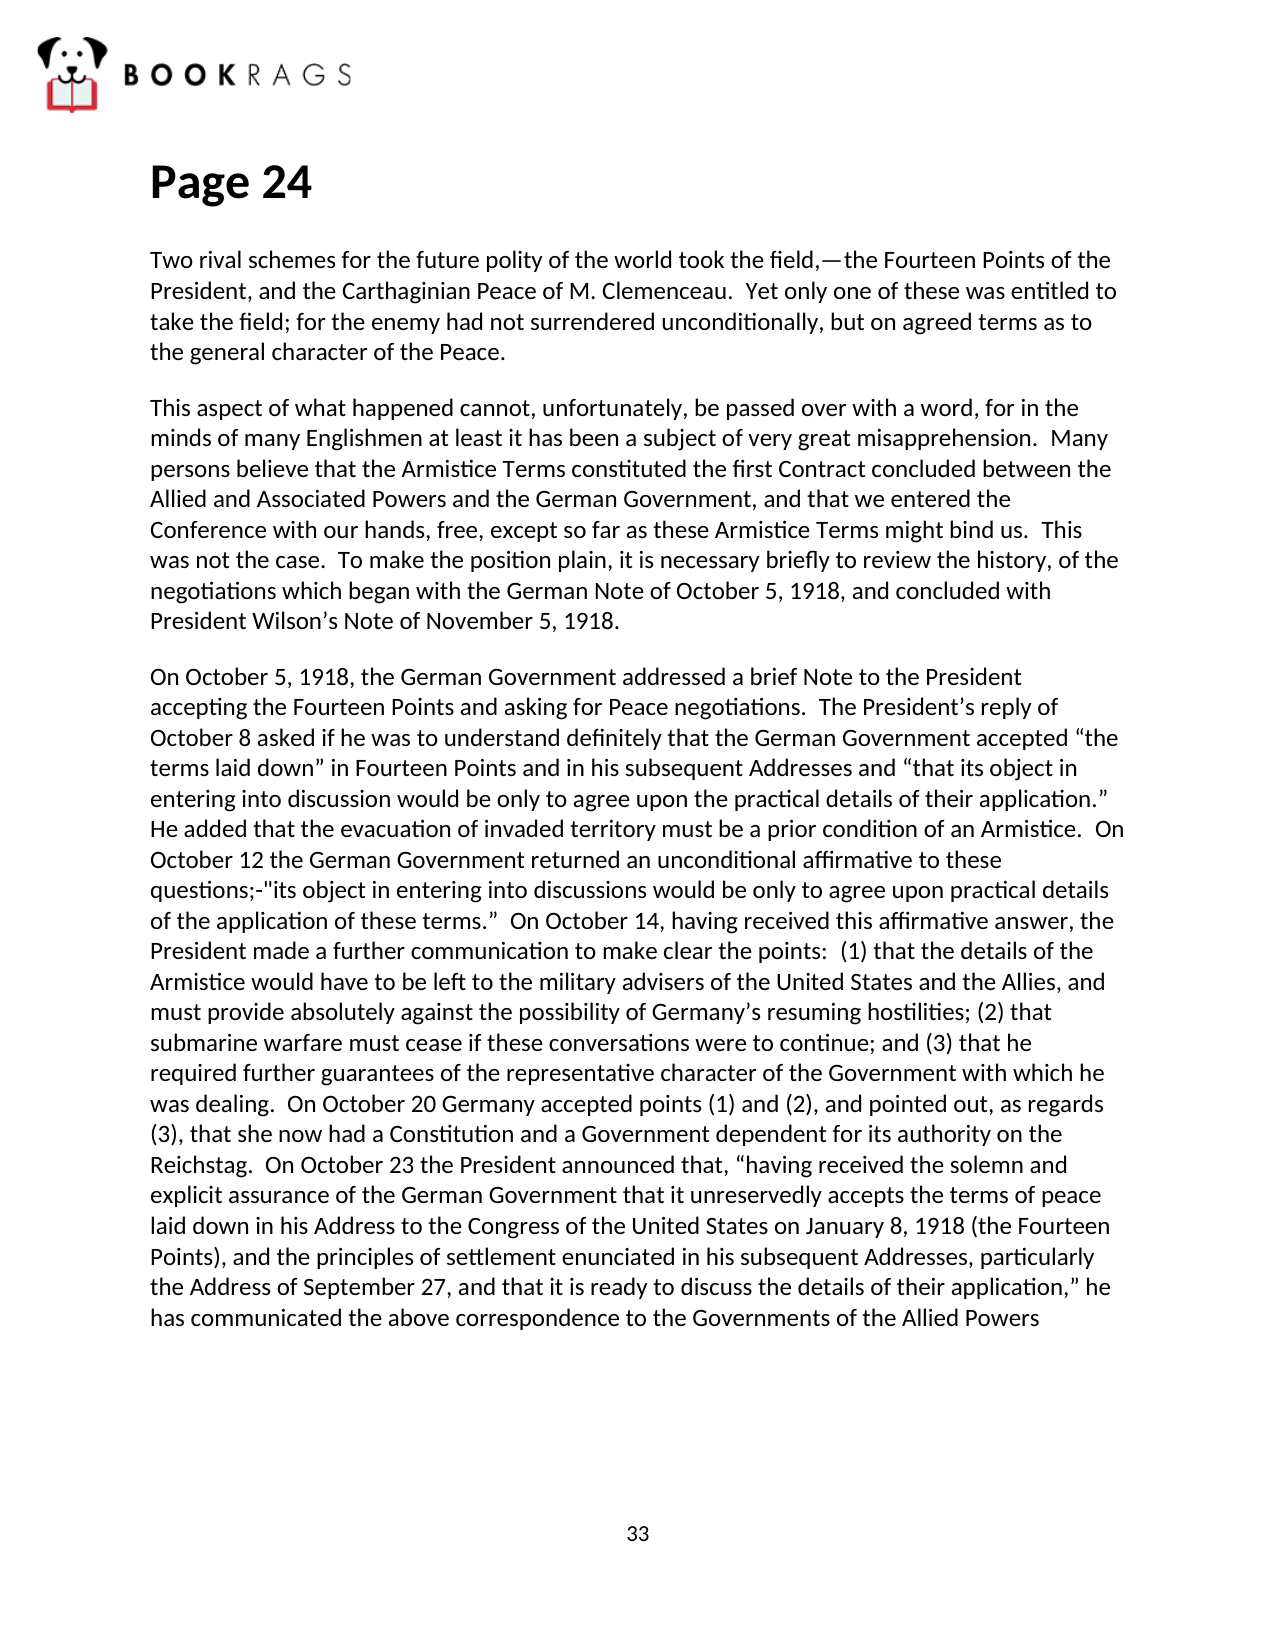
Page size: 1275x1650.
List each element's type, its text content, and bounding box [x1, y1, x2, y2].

picture [37, 37, 351, 113]
text Two rival schemes for the future polity of the world took the field,—­the Fourteen Points of the President, and the Carthaginian Peace of M. Clemenceau. Yet only one of these was entitled to take the field; for the enemy had not surrendered unconditionally, but on agreed terms as to the general character of the Peace. [150, 244, 1125, 367]
text This aspect of what happened cannot, unfortunately, be passed over with a word, for in the minds of many Englishmen at least it has been a subject of very great misapprehension. Many persons believe that the Armistice Terms constituted the first Contract concluded between the Allied and Associated Powers and the German Government, and that we entered the Conference with our hands, free, except so far as these Armistice Terms might bind us. This was not the case. To make the position plain, it is necessary briefly to review the history, of the negotiations which began with the German Note of October 5, 1918, and concluded with President Wilson’s Note of November 5, 1918. [150, 392, 1125, 636]
text On October 5, 1918, the German Government addressed a brief Note to the President accepting the Fourteen Points and asking for Peace negotiations. The President’s reply of October 8 asked if he was to understand definitely that the German Government accepted “the terms laid down” in Fourteen Points and in his subsequent Addresses and “that its object in entering into discussion would be only to agree upon the practical details of their application.” He added that the evacuation of invaded territory must be a prior condition of an Armistice. On October 12 the German Government returned an unconditional affirmative to these questions;-"its object in entering into discussions would be only to agree upon practical details of the application of these terms.” On October 14, having received this affirmative answer, the President made a further communication to make clear the points: (1) that the details of the Armistice would have to be left to the military advisers of the United States and the Allies, and must provide absolutely against the possibility of Germany’s resuming hostilities; (2) that submarine warfare must cease if these conversations were to continue; and (3) that he required further guarantees of the representative character of the Government with which he was dealing. On October 20 Germany accepted points (1) and (2), and pointed out, as regards (3), that she now had a Constitution and a Government dependent for its authority on the Reichstag. On October 23 the President announced that, “having received the solemn and explicit assurance of the German Government that it unreservedly accepts the terms of peace laid down in his Address to the Congress of the United States on January 8, 1918 (the Fourteen Points), and the principles of settlement enunciated in his subsequent Addresses, particularly the Address of September 27, and that it is ready to discuss the details of their application,” he has communicated the above correspondence to the Governments of the Allied Powers [150, 661, 1125, 1332]
text Page 24 [150, 150, 1125, 211]
